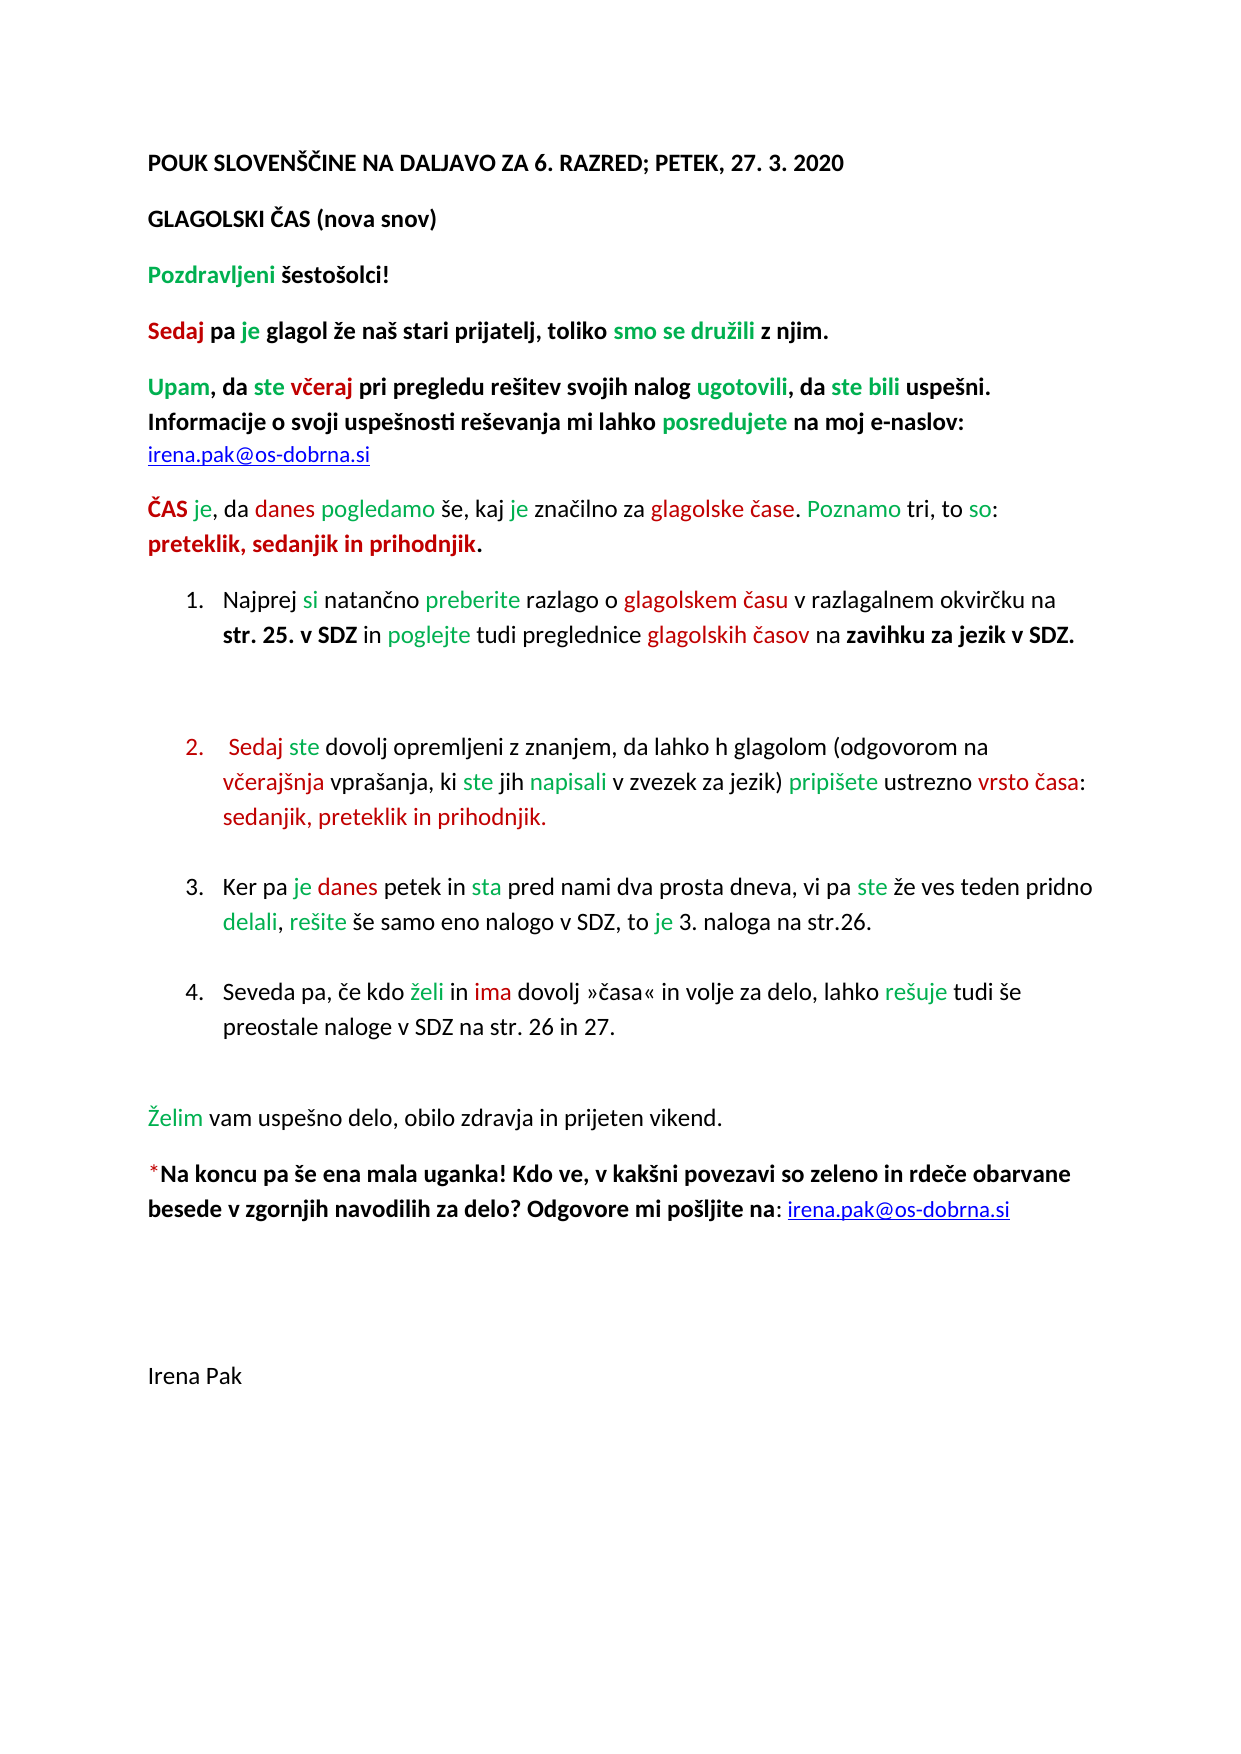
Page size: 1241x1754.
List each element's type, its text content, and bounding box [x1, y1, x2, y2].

text POUK SLOVENŠČINE NA DALJAVO ZA 6. RAZRED; PETEK, 27. 3. 2020 [148, 148, 1093, 178]
list Seveda pa, če kdo želi in ima dovolj »časa« in volje za delo, lahko rešuje tudi še preostale naloge v SDZ na str. 26 in 27. [185, 976, 1093, 1042]
text ČAS je, da danes pogledamo še, kaj je značilno za glagolske čase. Poznamo tri, to so: preteklik, sedanjik in prihodnjik. [148, 494, 1093, 559]
text GLAGOLSKI ČAS (nova snov) [148, 203, 1093, 234]
text Upam, da ste včeraj pri pregledu rešitev svojih nalog ugotovili, da ste bili uspešni. Informacije o svoji uspešnosti reševanja mi lahko posredujete na moj e-naslov: irena.pak@os-dobrna.si [148, 371, 1093, 469]
text Irena Pak [148, 1360, 1093, 1391]
text Pozdravljeni šestošolci! [148, 259, 1093, 290]
list Najprej si natančno preberite razlago o glagolskem času v razlagalnem okvirčku na str. 25. v SDZ in poglejte tudi preglednice glagolskih časov na zavihku za jezik v SDZ. [185, 584, 1093, 650]
text *Na koncu pa še ena mala uganka! Kdo ve, v kakšni povezavi so zeleno in rdeče obarvane besede v zgornjih navodilih za delo? Odgovore mi pošljite na: irena.pak@os-dobrna.si [148, 1158, 1093, 1223]
list Sedaj ste dovolj opremljeni z znanjem, da lahko h glagolom (odgovorom na včerajšnja vprašanja, ki ste jih napisali v zvezek za jezik) pripišete ustrezno vrsto časa: sedanjik, preteklik in prihodnjik. [185, 731, 1093, 832]
text Želim vam uspešno delo, obilo zdravja in prijeten vikend. [148, 1102, 1093, 1132]
list Ker pa je danes petek in sta pred nami dva prosta dneva, vi pa ste že ves teden pridno delali, rešite še samo eno nalogo v SDZ, to je 3. naloga na str.26. [185, 871, 1093, 937]
text Sedaj pa je glagol že naš stari prijatelj, toliko smo se družili z njim. [148, 315, 1093, 346]
